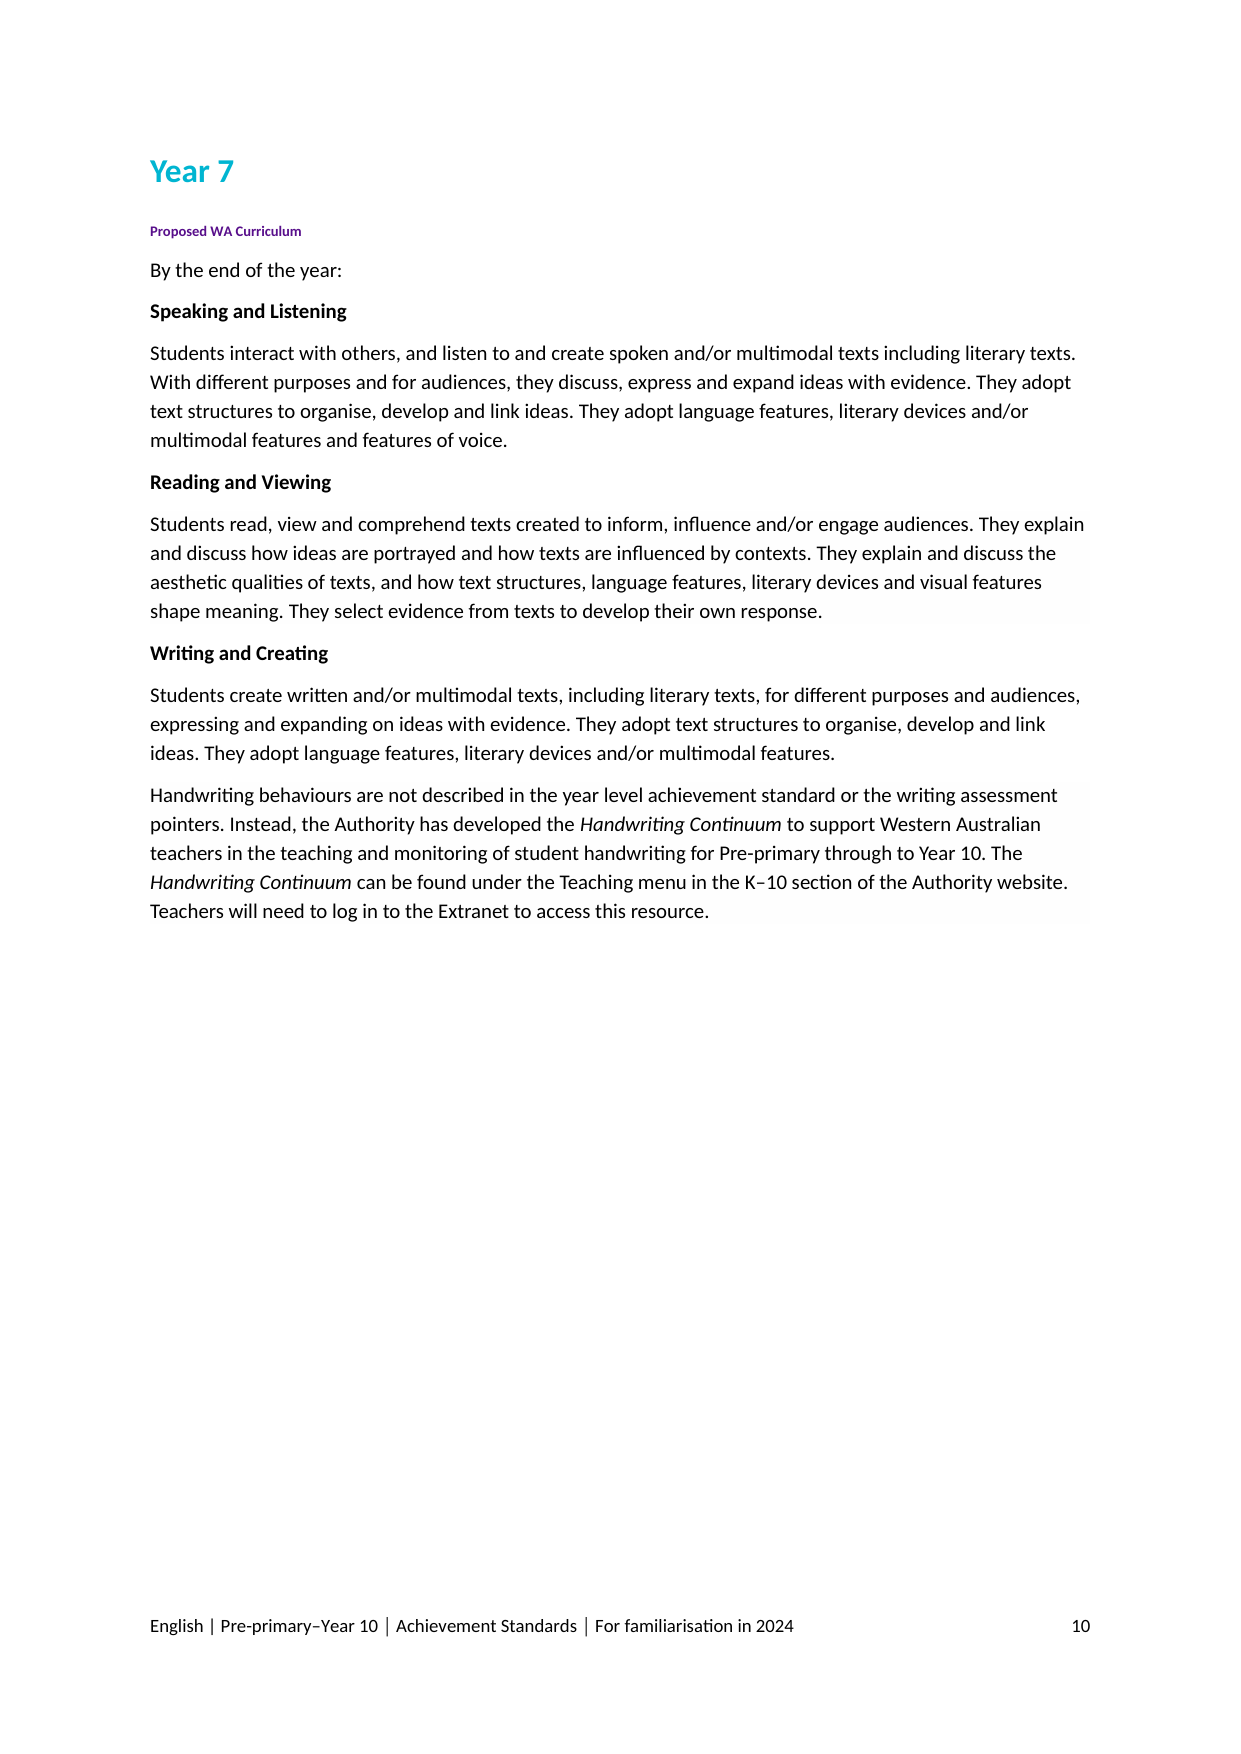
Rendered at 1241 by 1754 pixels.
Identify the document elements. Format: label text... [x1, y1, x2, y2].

subtitle Proposed WA Curriculum [150, 209, 1090, 240]
subtitle Year 7 [150, 150, 1090, 191]
text Students read, view and comprehend texts created to inform, influence and/or engage audiences. They explain and discuss how ideas are portrayed and how texts are influenced by contexts. They explain and discuss the aesthetic qualities of texts, and how text structures, language features, literary devices and visual features shape meaning. They select evidence from texts to develop their own response. [150, 511, 1090, 624]
text Writing and Creating [150, 640, 1090, 666]
text Students interact with others, and listen to and create spoken and/or multimodal texts including literary texts. With different purposes and for audiences, they discuss, express and expand ideas with evidence. They adopt text structures to organise, develop and link ideas. They adopt language features, literary devices and/or multimodal features and features of voice. [150, 340, 1090, 453]
text Handwriting behaviours are not described in the year level achievement standard or the writing assessment pointers. Instead, the Authority has developed the Handwriting Continuum to support Western Australian teachers in the teaching and monitoring of student handwriting for Pre-primary through to Year 10. The Handwriting Continuum can be found under the Teaching menu in the K–10 section of the Authority website. Teachers will need to log in to the Extranet to access this resource. [150, 782, 1090, 924]
text Students create written and/or multimodal texts, including literary texts, for different purposes and audiences, expressing and expanding on ideas with evidence. They adopt text structures to organise, develop and link ideas. They adopt language features, literary devices and/or multimodal features. [150, 682, 1090, 766]
text By the end of the year: [150, 257, 1090, 282]
text Reading and Viewing [150, 469, 1090, 495]
text Speaking and Listening [150, 298, 1090, 324]
